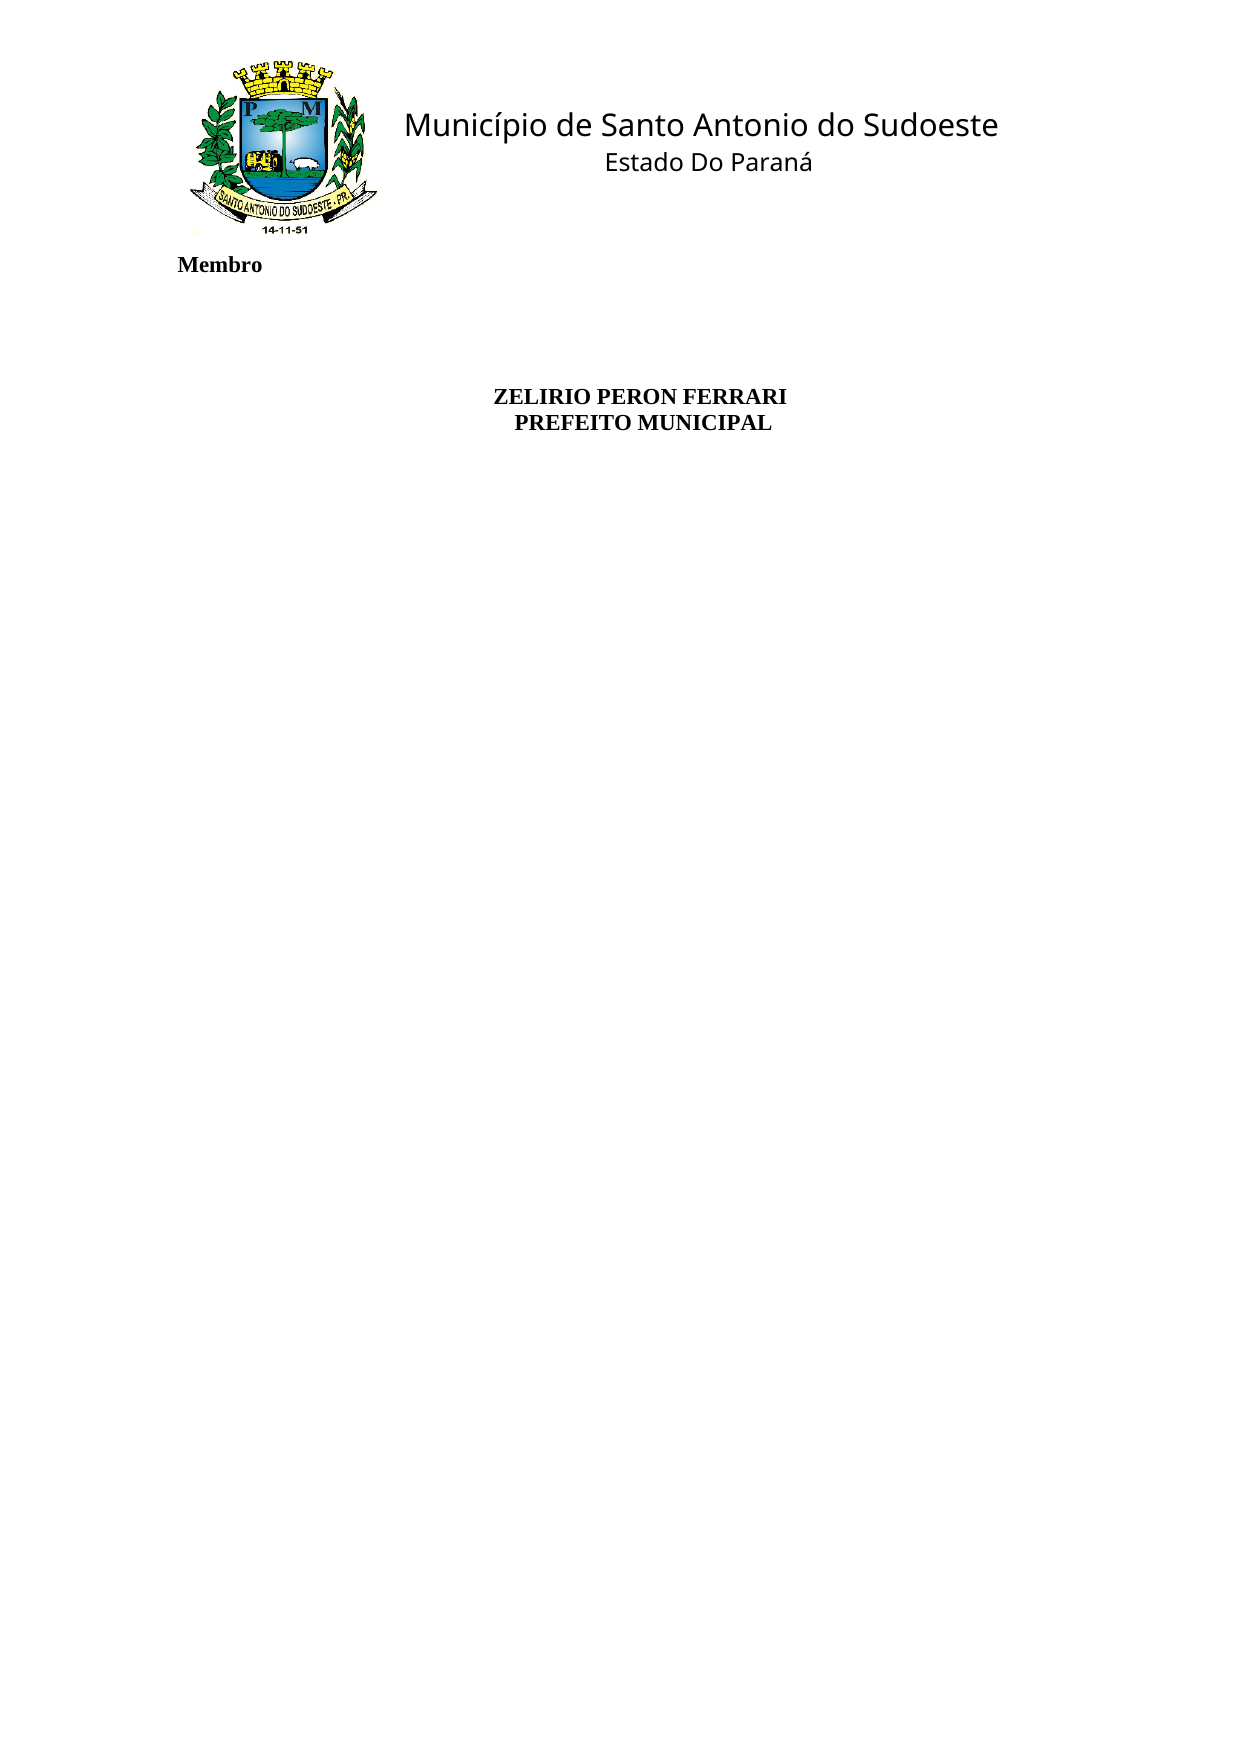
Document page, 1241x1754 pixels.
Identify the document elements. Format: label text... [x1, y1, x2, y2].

picture [190, 58, 378, 236]
text ZELIRIO PERON FERRARI [177, 383, 1063, 409]
text PREFEITO MUNICIPAL [177, 409, 1063, 436]
text Membro [177, 251, 1063, 277]
